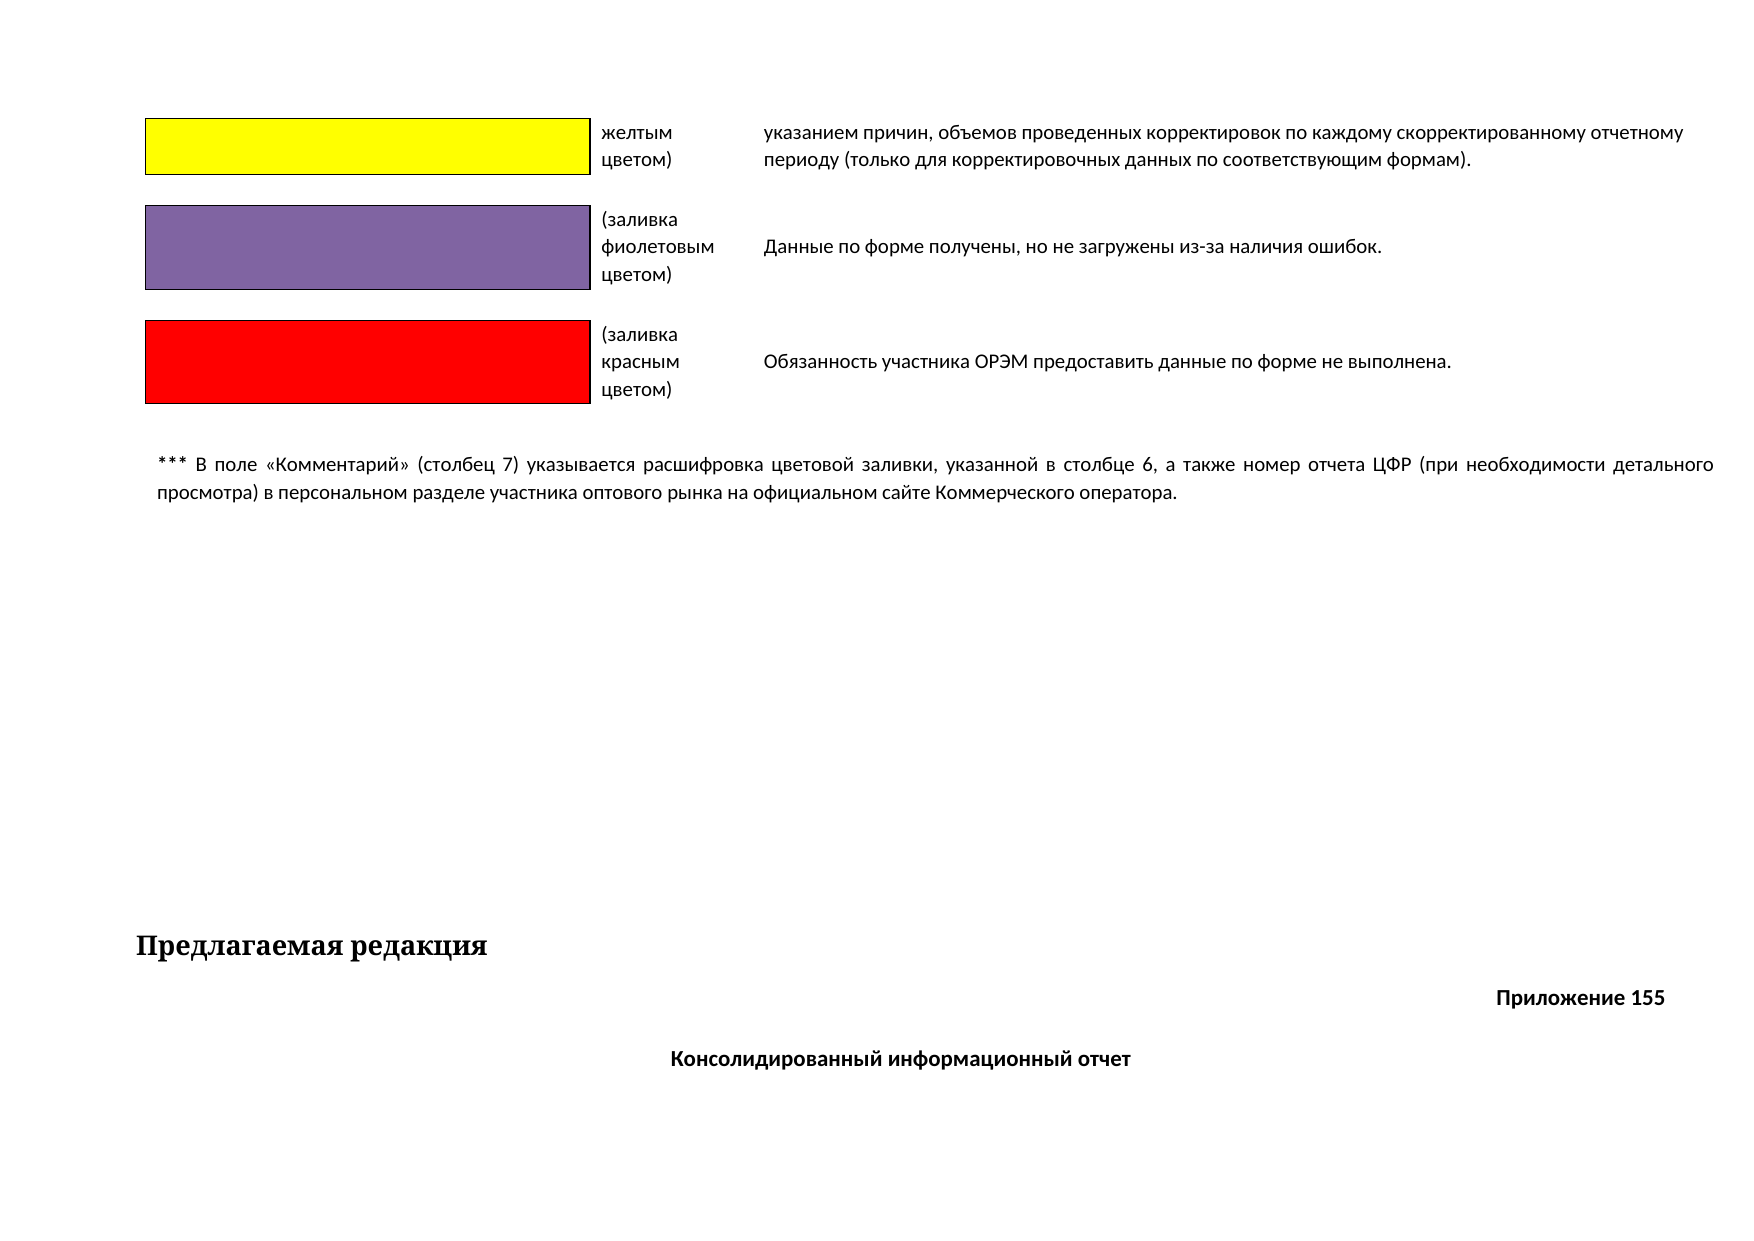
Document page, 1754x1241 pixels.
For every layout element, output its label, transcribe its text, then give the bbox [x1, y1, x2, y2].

text Предлагаемая редакция [136, 927, 1665, 964]
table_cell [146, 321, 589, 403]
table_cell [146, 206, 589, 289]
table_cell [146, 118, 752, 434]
text Консолидированный информационный отчет [136, 1044, 1665, 1072]
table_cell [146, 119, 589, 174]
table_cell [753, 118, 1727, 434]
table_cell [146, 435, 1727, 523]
text Приложение 155 [136, 983, 1665, 1011]
